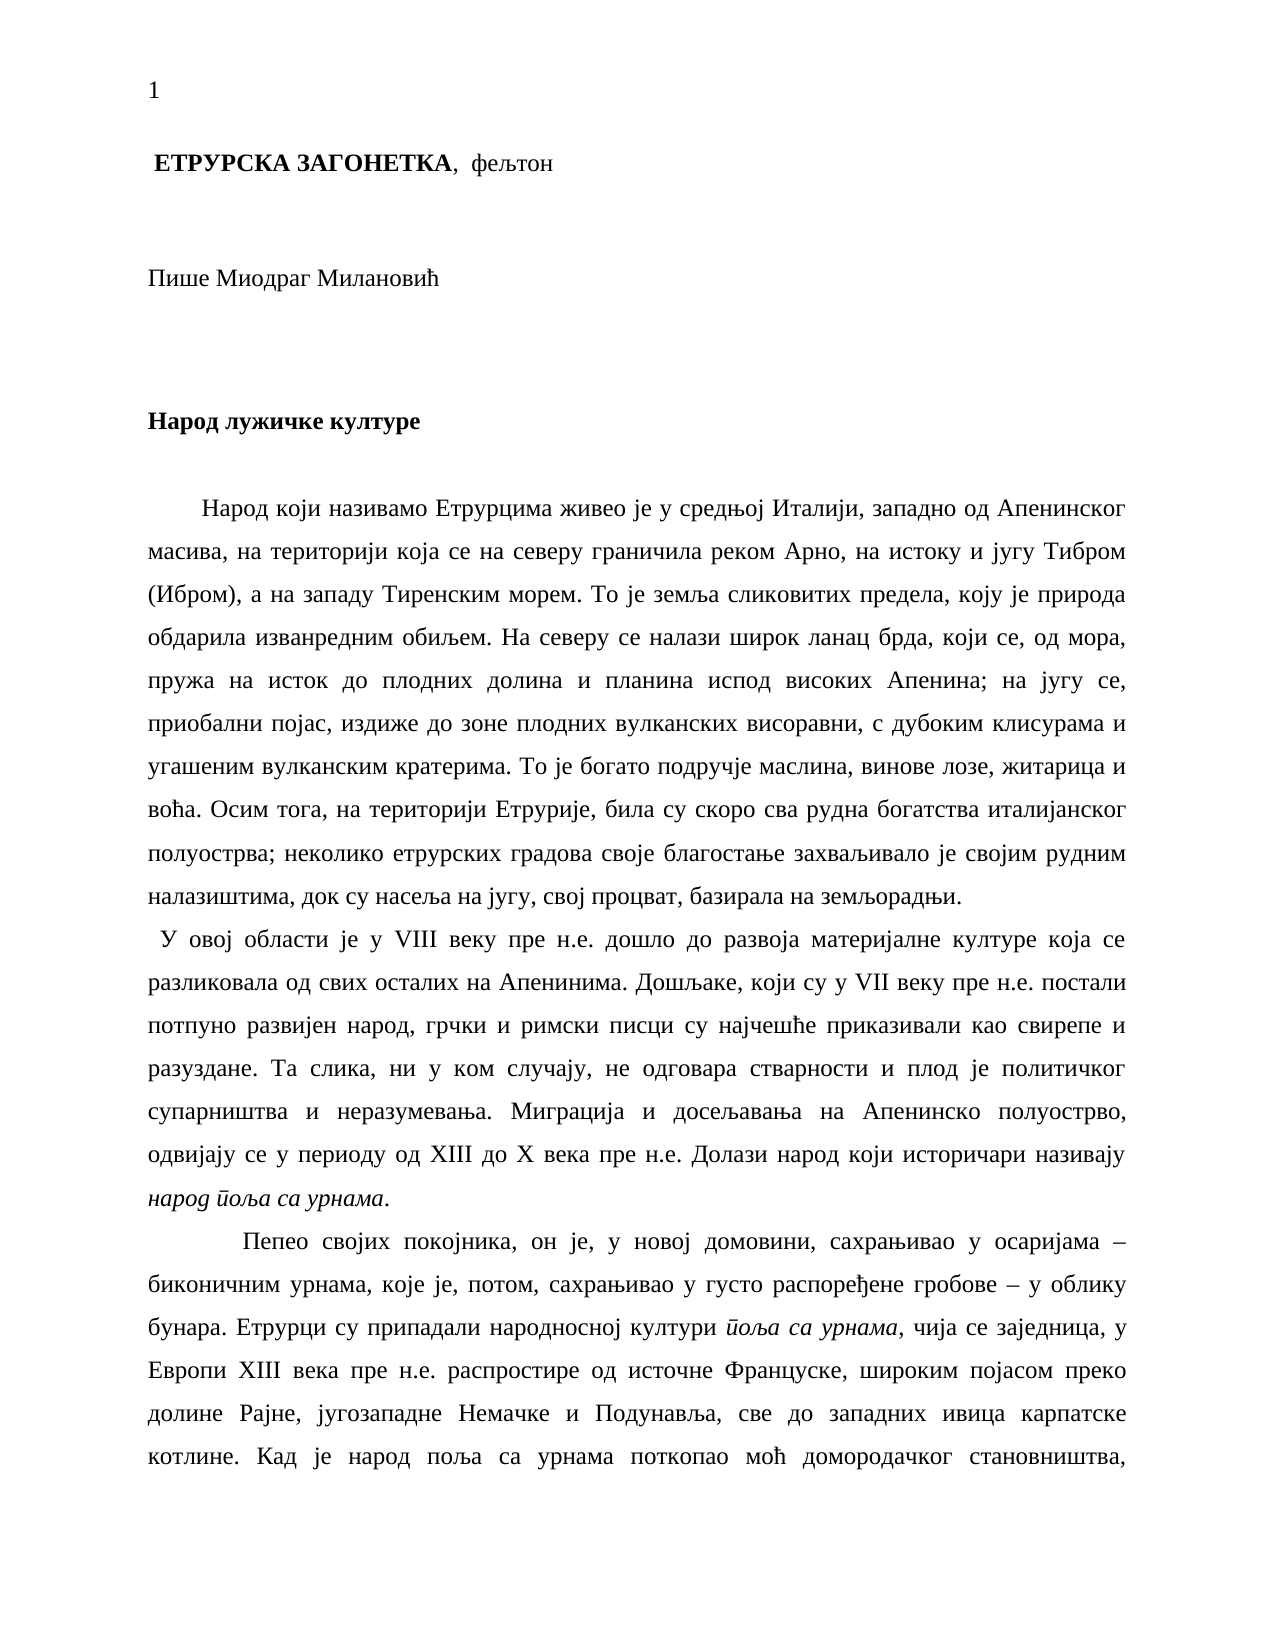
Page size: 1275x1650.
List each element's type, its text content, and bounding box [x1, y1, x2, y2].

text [148, 1226, 1127, 1470]
text Народ лужичке културе [148, 406, 1127, 435]
text Народ који називамо Етрурцима живео је у средњој Италији, западно од Апенинског масива, на територији која се на северу граничила реком Арно, на истоку и југу Тибром (Ибром), а на западу Тиренским морем. То је земља сликовитих предела, коју је природа обдарила изванредним обиљем. На северу се налази широк ланац брда, који се, од мора, пружа на исток до плодних долина и планина испод високих Апенина; на југу се, приобални појас, издиже до зоне плодних вулканских висоравни, с дубоким клисурама и угашеним вулканским кратерима. То је богато подручје маслина, винове лозе, житарица и воћа. Осим тога, на територији Етрурије, била су скоро сва рудна богатства италијанског полуострва; неколико етрурских градова своје благостање захваљивало је својим рудним налазиштима, док су насеља на југу, свој процват, базирала на земљорадњи. [148, 493, 1127, 909]
text У овој области је у VIII веку пре н.е. дошло до развоја материјалне културе која се разликовала од свих осталих на Апенинима. Дошљаке, који су у VII веку пре н.е. постали потпуно развијен народ, грчки и римски писци су најчешће приказивали као свирепе и разуздане. Та слика, ни у ком случају, не одговара стварности и плод је политичког супарништва и неразумевања. Миграција и досељавања на Апенинско полуострво, одвијају се у периоду од ХIII до Х века пре н.е. Долази народ који историчари називају народ поља са урнама. [148, 924, 1127, 1211]
text Пише Миодраг Милановић [148, 263, 1127, 291]
text ЕТРУРСКА ЗАГОНЕТКА, фељтон [148, 148, 1127, 176]
